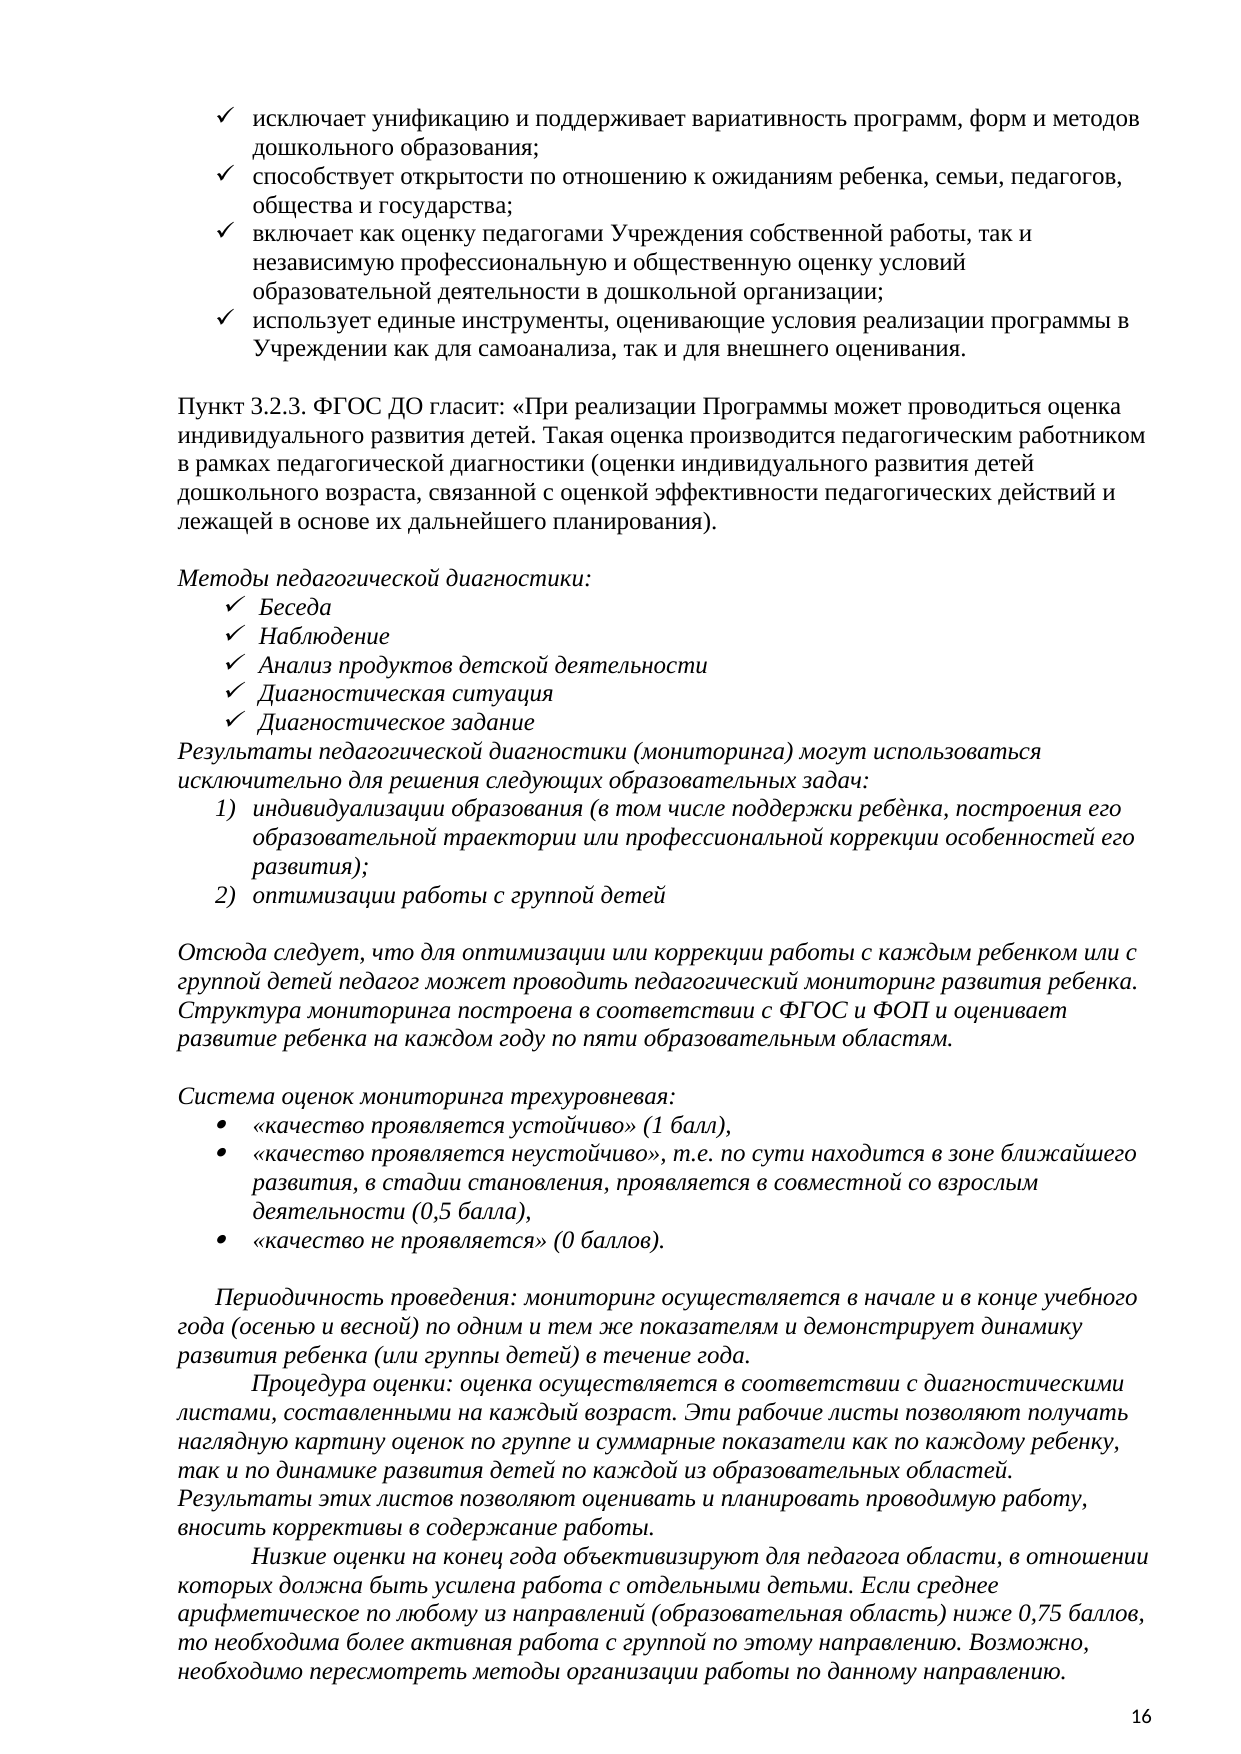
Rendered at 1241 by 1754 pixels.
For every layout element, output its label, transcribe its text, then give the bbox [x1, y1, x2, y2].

list «качество не проявляется» (0 баллов). [215, 1225, 1152, 1253]
text Низкие оценки на конец года объективизируют для педагога области, в отношении которых должна быть усилена работа с отдельными детьми. Если среднее арифметическое по любому из направлений (образовательная область) ниже 0,75 баллов, то необходима более активная работа с группой по этому направлению. Возможно, необходимо пересмотреть методы организации работы по данному направлению. [177, 1541, 1152, 1685]
text Периодичность проведения: мониторинг осуществляется в начале и в конце учебного года (осенью и весной) по одним и тем же показателям и демонстрирует динамику развития ребенка (или группы детей) в течение года. [177, 1282, 1152, 1368]
text Процедура оценки: оценка осуществляется в соответствии с диагностическими листами, составленными на каждый возраст. Эти рабочие листы позволяют получать наглядную картину оценок по группе и суммарные показатели как по каждому ребенку, так и по динамике развития детей по каждой из образовательных областей. Результаты этих листов позволяют оценивать и планировать проводимую работу, вносить коррективы в содержание работы. [177, 1368, 1152, 1541]
list Наблюдение [221, 621, 1152, 650]
text Отсюда следует, что для оптимизации или коррекции работы с каждым ребенком или с группой детей педагог может проводить педагогический мониторинг развития ребенка. [177, 937, 1152, 995]
list индивидуализации образования (в том числе поддержки ребѐнка, построения его образовательной траектории или профессиональной коррекции особенностей его развития); [215, 793, 1152, 880]
text Структура мониторинга построена в соответствии с ФГОС и ФОП и оценивает развитие ребенка на каждом году по пяти образовательным областям. [177, 995, 1152, 1052]
list способствует открытости по отношению к ожиданиям ребенка, семьи, педагогов, общества и государства; [215, 161, 1152, 218]
list «качество проявляется устойчиво» (1 балл), [215, 1110, 1152, 1138]
list исключает унификацию и поддерживает вариативность программ, форм и методов дошкольного образования; [215, 103, 1152, 161]
list Беседа [221, 592, 1152, 621]
text Результаты педагогической диагностики (мониторинга) могут использоваться исключительно для решения следующих образовательных задач: [177, 736, 1152, 793]
list Диагностическое задание [221, 707, 1152, 736]
list оптимизации работы с группой детей [215, 880, 1152, 908]
text Методы педагогической диагностики: [177, 563, 1152, 592]
text Пункт 3.2.3. ФГОС ДО гласит: «При реализации Программы может проводиться оценка индивидуального развития детей. Такая оценка производится педагогическим работником в рамках педагогической диагностики (оценки индивидуального развития детей дошкольного возраста, связанной с оценкой эффективности педагогических действий и лежащей в основе их дальнейшего планирования). [177, 391, 1152, 535]
text Система оценок мониторинга трехуровневая: [177, 1081, 1152, 1110]
list включает как оценку педагогами Учреждения собственной работы, так и независимую профессиональную и общественную оценку условий образовательной деятельности в дошкольной организации; [215, 218, 1152, 305]
list «качество проявляется неустойчиво», т.е. по сути находится в зоне ближайшего развития, в стадии становления, проявляется в совместной со взрослым деятельности (0,5 балла), [215, 1138, 1152, 1225]
list Диагностическая ситуация [221, 678, 1152, 707]
list Анализ продуктов детской деятельности [221, 650, 1152, 678]
list использует единые инструменты, оценивающие условия реализации программы в Учреждении как для самоанализа, так и для внешнего оценивания. [215, 305, 1152, 362]
